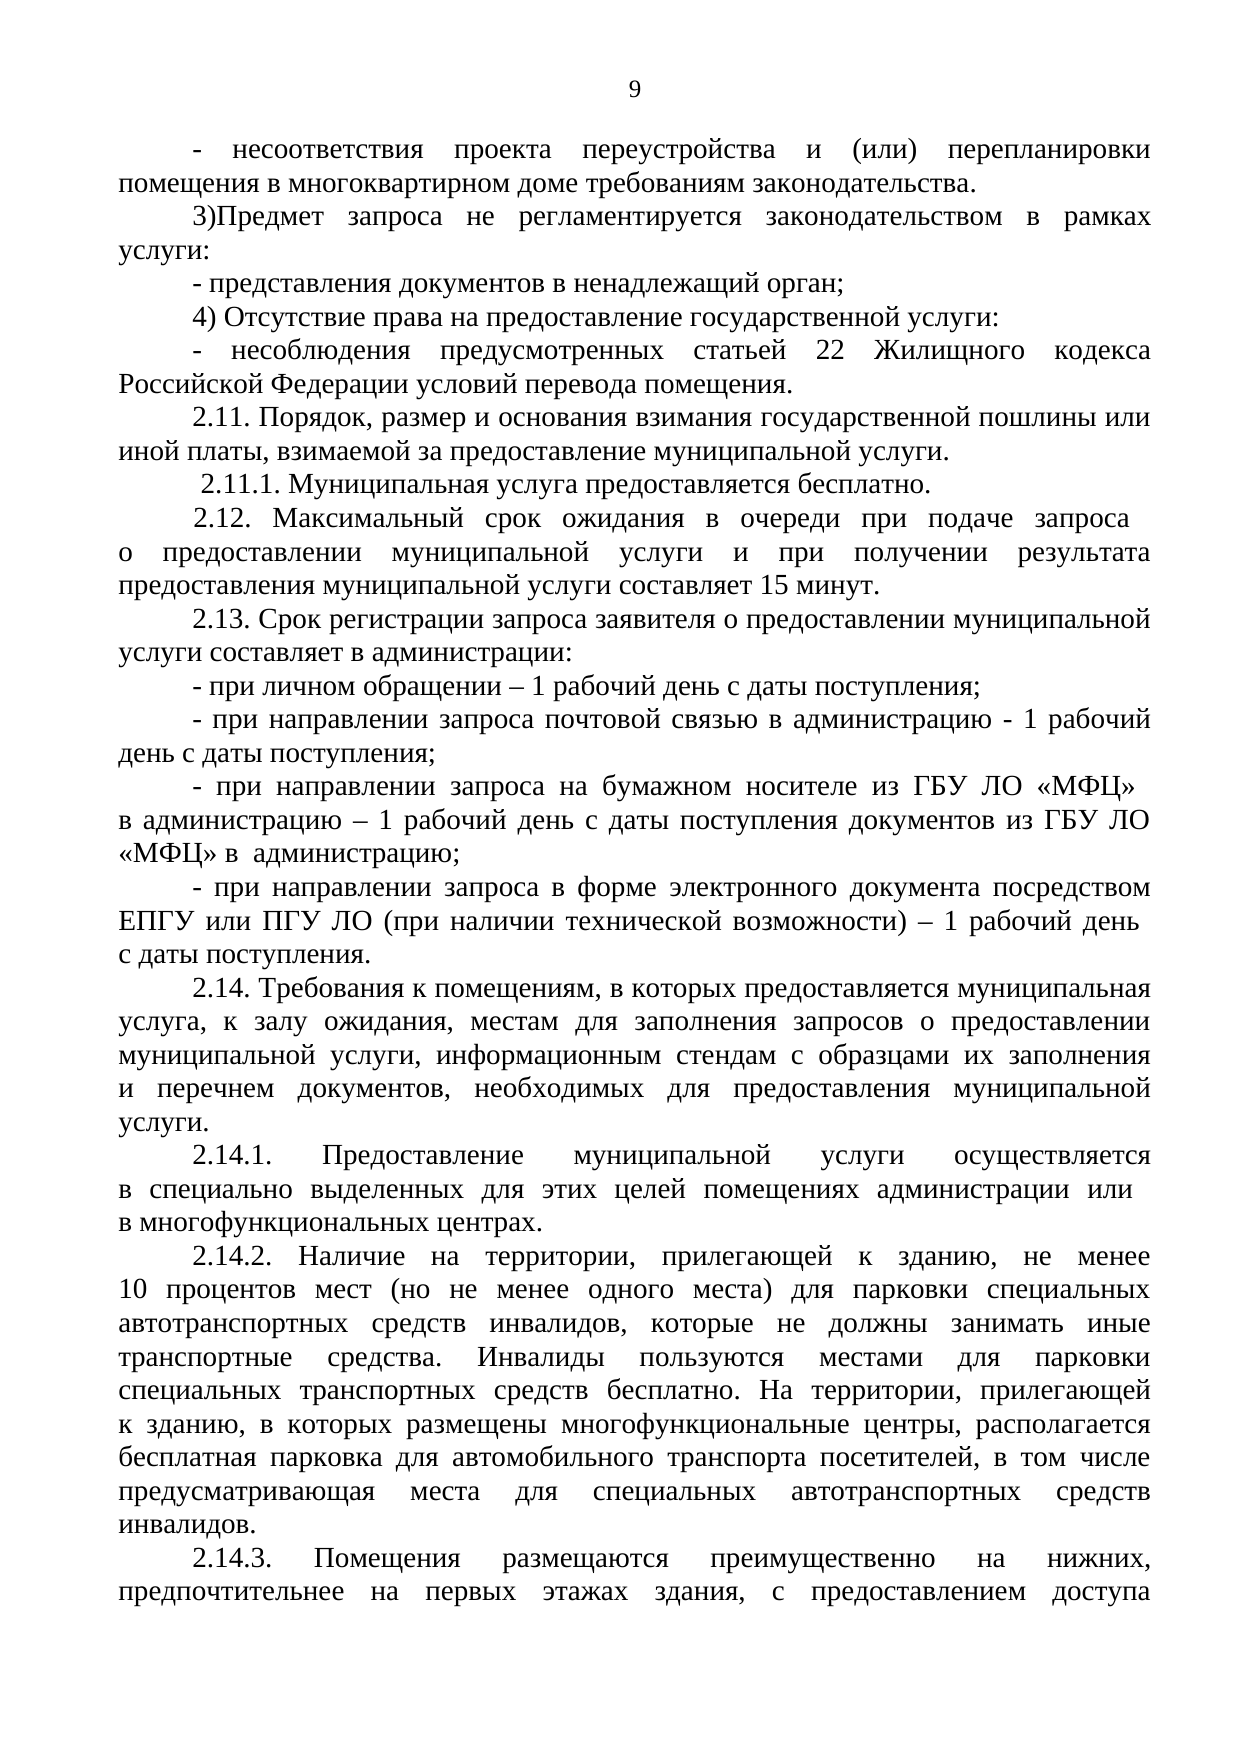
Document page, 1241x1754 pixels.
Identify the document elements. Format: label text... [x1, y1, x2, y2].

title - при личном обращении – 1 рабочий день с даты поступления; [118, 668, 1152, 701]
title - при направлении запроса в форме электронного документа посредством ЕПГУ или ПГУ ЛО (при наличии технической возможности) – 1 рабочий день с даты поступления. [118, 869, 1152, 970]
title 2.13. Срок регистрации запроса заявителя о предоставлении муниципальной услуги составляет в администрации: [118, 601, 1152, 668]
text 2.14.2. Наличие на территории, прилегающей к зданию, не менее 10 процентов мест (но не менее одного места) для парковки специальных автотранспортных средств инвалидов, которые не должны занимать иные транспортные средства. Инвалиды пользуются местами для парковки специальных транспортных средств бесплатно. На территории, прилегающей к зданию, в которых размещены многофункциональные центры, располагается бесплатная парковка для автомобильного транспорта посетителей, в том числе предусматривающая места для специальных автотранспортных средств инвалидов. [118, 1238, 1152, 1540]
text 3)Предмет запроса не регламентируется законодательством в рамках услуги: [118, 198, 1152, 265]
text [118, 1540, 1152, 1607]
text 2.11. Порядок, размер и основания взимания государственной пошлины или иной платы, взимаемой за предоставление муниципальной услуги. [118, 399, 1152, 467]
text - несоответствия проекта переустройства и (или) перепланировки помещения в многоквартирном доме требованиям законодательства. [118, 131, 1152, 198]
text - представления документов в ненадлежащий орган; [118, 265, 1152, 299]
text 2.11.1. Муниципальная услуга предоставляется бесплатно. [118, 467, 1152, 500]
text 2.12. Максимальный срок ожидания в очереди при подаче запроса о предоставлении муниципальной услуги и при получении результата предоставления муниципальной услуги составляет 15 минут. [118, 500, 1152, 601]
text 4) Отсутствие права на предоставление государственной услуги: [118, 299, 1152, 332]
text - несоблюдения предусмотренных статьей 22 Жилищного кодекса Российской Федерации условий перевода помещения. [118, 332, 1152, 399]
text 2.14.1. Предоставление муниципальной услуги осуществляется в специально выделенных для этих целей помещениях администрации или в многофункциональных центрах. [118, 1137, 1152, 1238]
title - при направлении запроса почтовой связью в администрацию - 1 рабочий день с даты поступления; [118, 701, 1152, 768]
title - при направлении запроса на бумажном носителе из ГБУ ЛО «МФЦ» в администрацию – 1 рабочий день с даты поступления документов из ГБУ ЛО «МФЦ» в администрацию; [118, 768, 1152, 869]
title 2.14. Требования к помещениям, в которых предоставляется муниципальная услуга, к залу ожидания, местам для заполнения запросов о предоставлении муниципальной услуги, информационным стендам с образцами их заполнения и перечнем документов, необходимых для предоставления муниципальной услуги. [118, 970, 1152, 1137]
